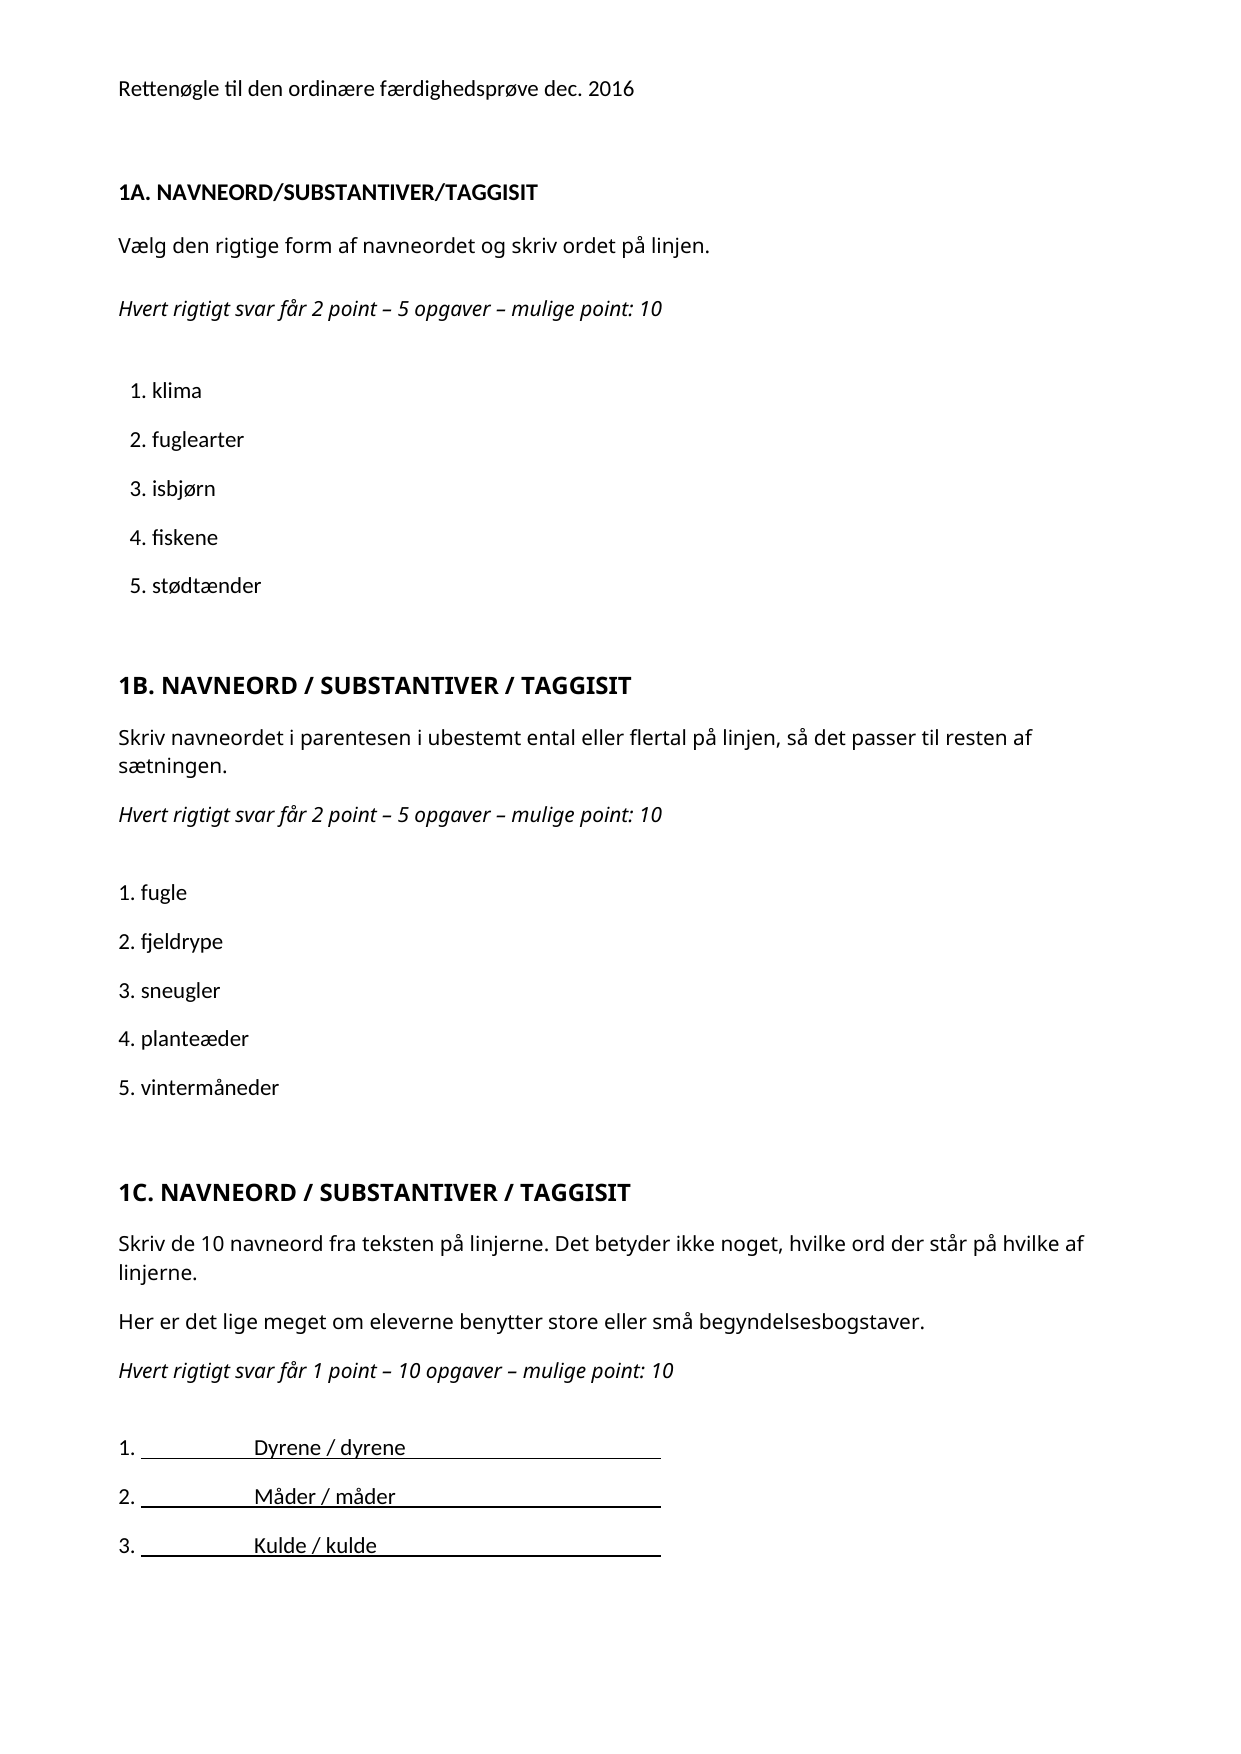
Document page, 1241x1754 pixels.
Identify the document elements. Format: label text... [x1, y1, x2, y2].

table_cell 2. fuglearter [118, 425, 454, 474]
text 4. planteæder [118, 1024, 1122, 1053]
table_cell 5. stødtænder [118, 571, 454, 669]
text 1C. NAVNEORD / SUBSTANTIVER / TAGGISIT [118, 1176, 1122, 1208]
text Her er det lige meget om eleverne benytter store eller små begyndelsesbogstaver. [118, 1307, 1122, 1335]
text Hvert rigtigt svar får 1 point – 10 opgaver – mulige point: 10 [118, 1356, 1122, 1384]
table_header 1. klima [118, 376, 454, 425]
text 3. sneugler [118, 976, 1122, 1004]
text 2. fjeldrype [118, 927, 1122, 955]
text 1. fugle [118, 878, 1122, 906]
text 3. Kulde / kulde [118, 1531, 1122, 1559]
text Skriv navneordet i parentesen i ubestemt ental eller flertal på linjen, så det passer til resten af sætningen. [118, 723, 1122, 779]
text 5. vintermåneder [118, 1073, 1122, 1101]
text 1B. NAVNEORD / SUBSTANTIVER / TAGGISIT [118, 669, 1122, 702]
table_cell 4. fiskene [118, 523, 454, 571]
text 1A. NAVNEORD/SUBSTANTIVER/TAGGISIT [118, 177, 1122, 206]
text 1. Dyrene / dyrene [118, 1433, 1122, 1461]
text 2. Måder / måder [118, 1482, 1122, 1510]
text Hvert rigtigt svar får 2 point – 5 opgaver – mulige point: 10 [118, 294, 1122, 323]
text Skriv de 10 navneord fra teksten på linjerne. Det betyder ikke noget, hvilke ord der står på hvilke af linjerne. [118, 1229, 1122, 1286]
table_cell 3. isbjørn [118, 474, 454, 523]
text Hvert rigtigt svar får 2 point – 5 opgaver – mulige point: 10 [118, 800, 1122, 829]
text Vælg den rigtige form af navneordet og skriv ordet på linjen. [118, 232, 1122, 260]
